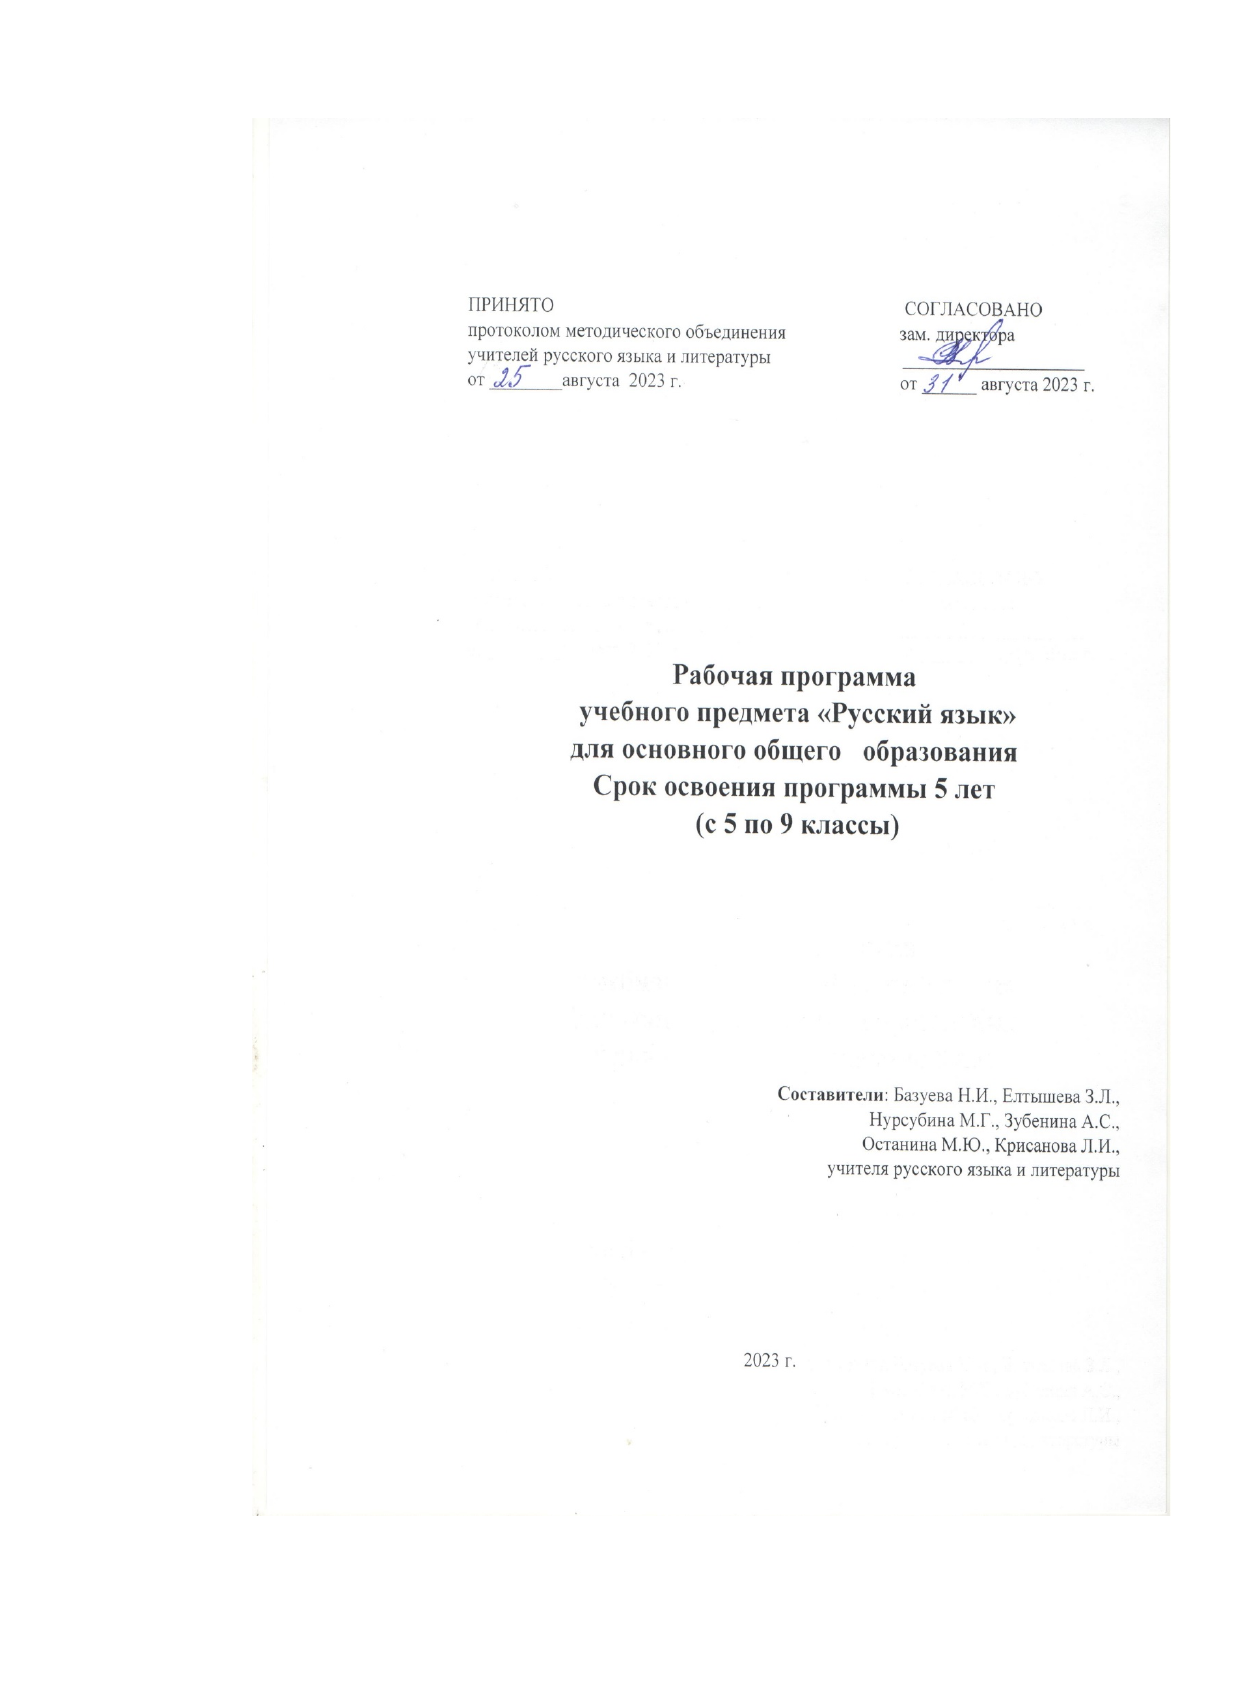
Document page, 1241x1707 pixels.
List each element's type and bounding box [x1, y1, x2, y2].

picture [252, 118, 1178, 1516]
